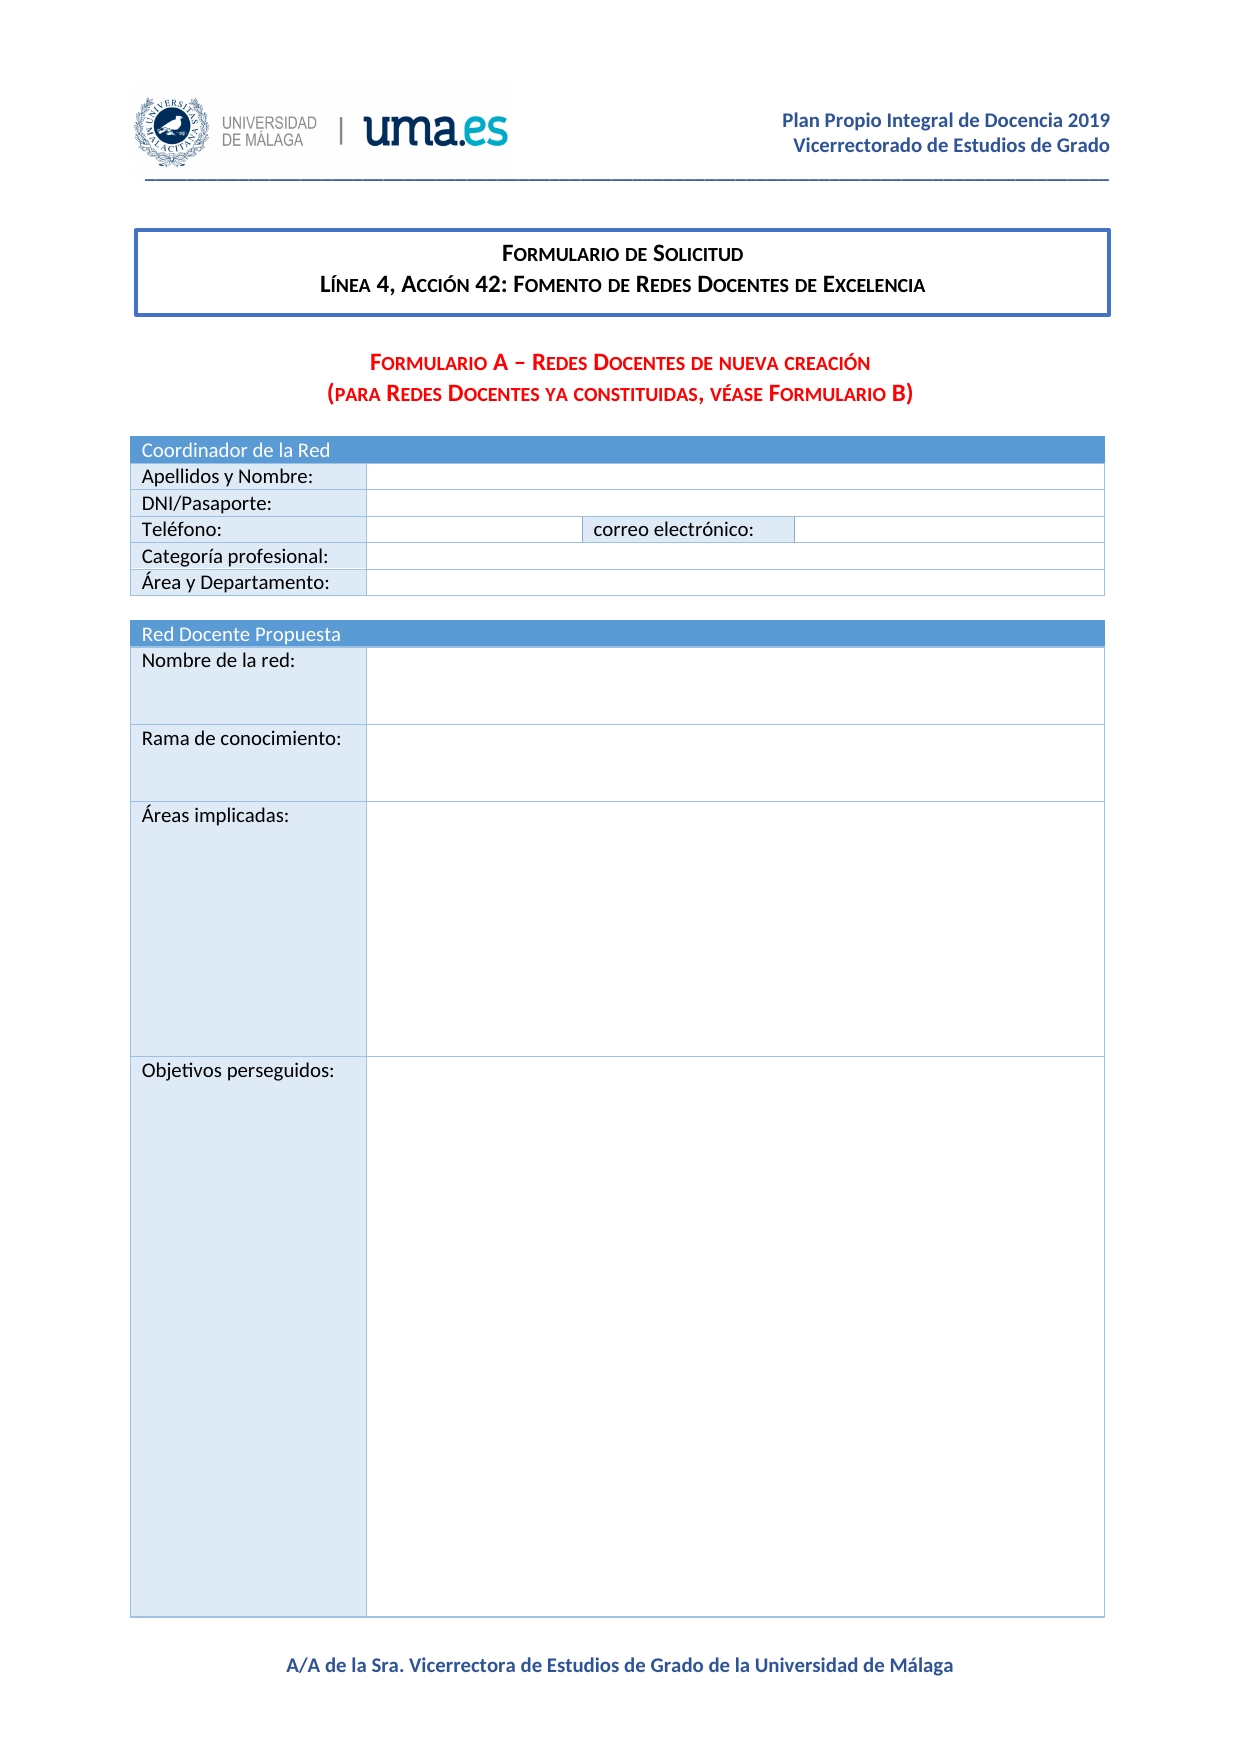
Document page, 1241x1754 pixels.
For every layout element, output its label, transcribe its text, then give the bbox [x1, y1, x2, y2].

table_cell Áreas implicadas: [131, 802, 366, 1056]
table_header [367, 437, 1104, 463]
table_header [367, 621, 1104, 646]
table_header Red Docente Propuesta [131, 621, 366, 646]
text (para Redes Docentes ya constituidas, véase Formulario B) [130, 377, 1110, 407]
table_cell [367, 543, 1104, 568]
picture [129, 78, 516, 183]
table_cell Apellidos y Nombre: [131, 464, 366, 489]
table_cell correo electrónico: [583, 517, 794, 542]
table_cell Rama de conocimiento: [131, 725, 366, 801]
table_cell DNI/Pasaporte: [131, 490, 366, 516]
table_cell [795, 517, 1104, 542]
table_header Coordinador de la Red [131, 437, 366, 463]
table_cell Objetivos perseguidos: [131, 1057, 366, 1616]
table_cell [367, 570, 1104, 595]
table_cell [367, 725, 1104, 801]
table_cell [367, 648, 1104, 724]
table_cell [367, 1057, 1104, 1616]
table_cell Categoría profesional: [131, 543, 366, 568]
table_cell [367, 517, 582, 542]
table_cell [367, 490, 1104, 516]
table_cell Teléfono: [131, 517, 366, 542]
table_cell [367, 464, 1104, 489]
table_cell [367, 802, 1104, 1056]
table_cell Nombre de la red: [131, 648, 366, 724]
text Formulario A – Redes Docentes de nueva creación [130, 346, 1110, 377]
table_cell Área y Departamento: [131, 570, 366, 595]
